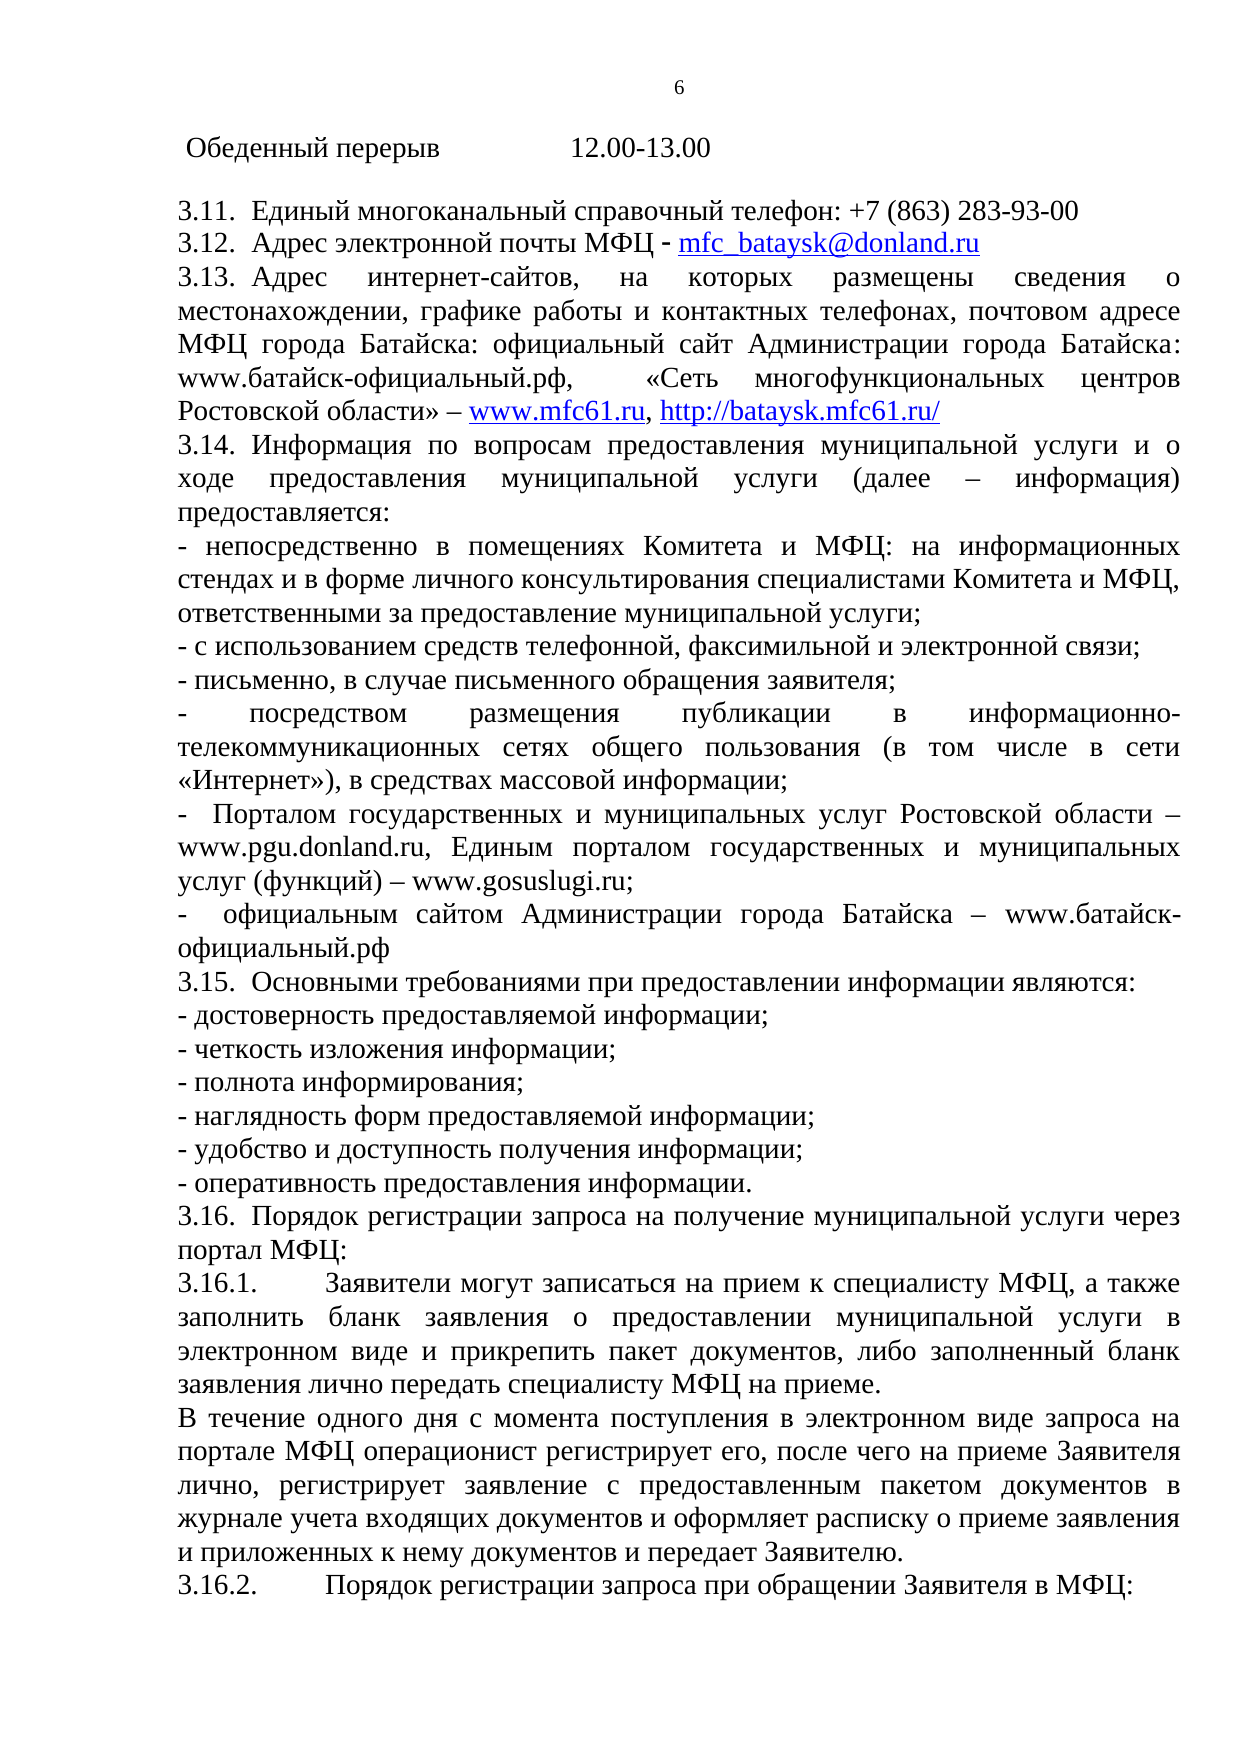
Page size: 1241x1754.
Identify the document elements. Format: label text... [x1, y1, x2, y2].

text - четкость изложения информации; [177, 1031, 1181, 1064]
text - полнота информирования; [177, 1064, 1181, 1098]
list Порядок регистрации запроса при обращении Заявителя в МФЦ: [177, 1567, 1181, 1601]
text - официальным сайтом Администрации города Батайска – www.батайск-официальный.рф [177, 897, 1181, 964]
text - оперативность предоставления информации. [177, 1165, 1181, 1198]
list Единый многоканальный справочный телефон: +7 (863) 283-93-00 [177, 197, 1181, 226]
text В течение одного дня с момента поступления в электронном виде запроса на портале МФЦ операционист регистрирует его, после чего на приеме Заявителя лично, регистрирует заявление с предоставленным пакетом документов в журнале учета входящих документов и оформляет расписку о приеме заявления и приложенных к нему документов и передает Заявителю. [177, 1400, 1181, 1567]
text - наглядность форм предоставляемой информации; [177, 1098, 1181, 1131]
list Порядок регистрации запроса на получение муниципальной услуги через портал МФЦ: [177, 1198, 1181, 1266]
list Адрес интернет-сайтов, на которых размещены сведения о местонахождении, графике работы и контактных телефонах, почтовом адресе МФЦ города Батайска: официальный сайт Администрации города Батайска: www.батайск-официальный.рф, «Сеть многофункциональных центров Ростовской области» – www.mfc61.ru, http://bataysk.mfc61.ru/ [177, 259, 1181, 427]
text - с использованием средств телефонной, факсимильной и электронной связи; [177, 628, 1181, 662]
text - Порталом государственных и муниципальных услуг Ростовской области – www.pgu.donland.ru, Единым порталом государственных и муниципальных услуг (функций) – www.gosuslugi.ru; [177, 796, 1181, 897]
list Основными требованиями при предоставлении информации являются: [177, 964, 1181, 997]
text - посредством размещения публикации в информационно-телекоммуникационных сетях общего пользования (в том числе в сети «Интернет»), в средствах массовой информации; [177, 695, 1181, 796]
text - непосредственно в помещениях Комитета и МФЦ: на информационных стендах и в форме личного консультирования специалистами Комитета и МФЦ, ответственными за предоставление муниципальной услуги; [177, 528, 1181, 628]
text - достоверность предоставляемой информации; [177, 997, 1181, 1031]
list Заявители могут записаться на прием к специалисту МФЦ, а также заполнить бланк заявления о предоставлении муниципальной услуги в электронном виде и прикрепить пакет документов, либо заполненный бланк заявления лично передать специалисту МФЦ на приеме. [177, 1266, 1181, 1400]
list Адрес электронной почты МФЦ mfc_bataysk@donland.ru [177, 226, 1181, 259]
table_cell Обеденный перерыв [181, 130, 566, 197]
text - письменно, в случае письменного обращения заявителя; [177, 662, 1181, 695]
table_cell 12.00-13.00 [566, 130, 753, 197]
list Информация по вопросам предоставления муниципальной услуги и о ходе предоставления муниципальной услуги (далее – информация) предоставляется: [177, 427, 1181, 528]
text - удобство и доступность получения информации; [177, 1131, 1181, 1165]
